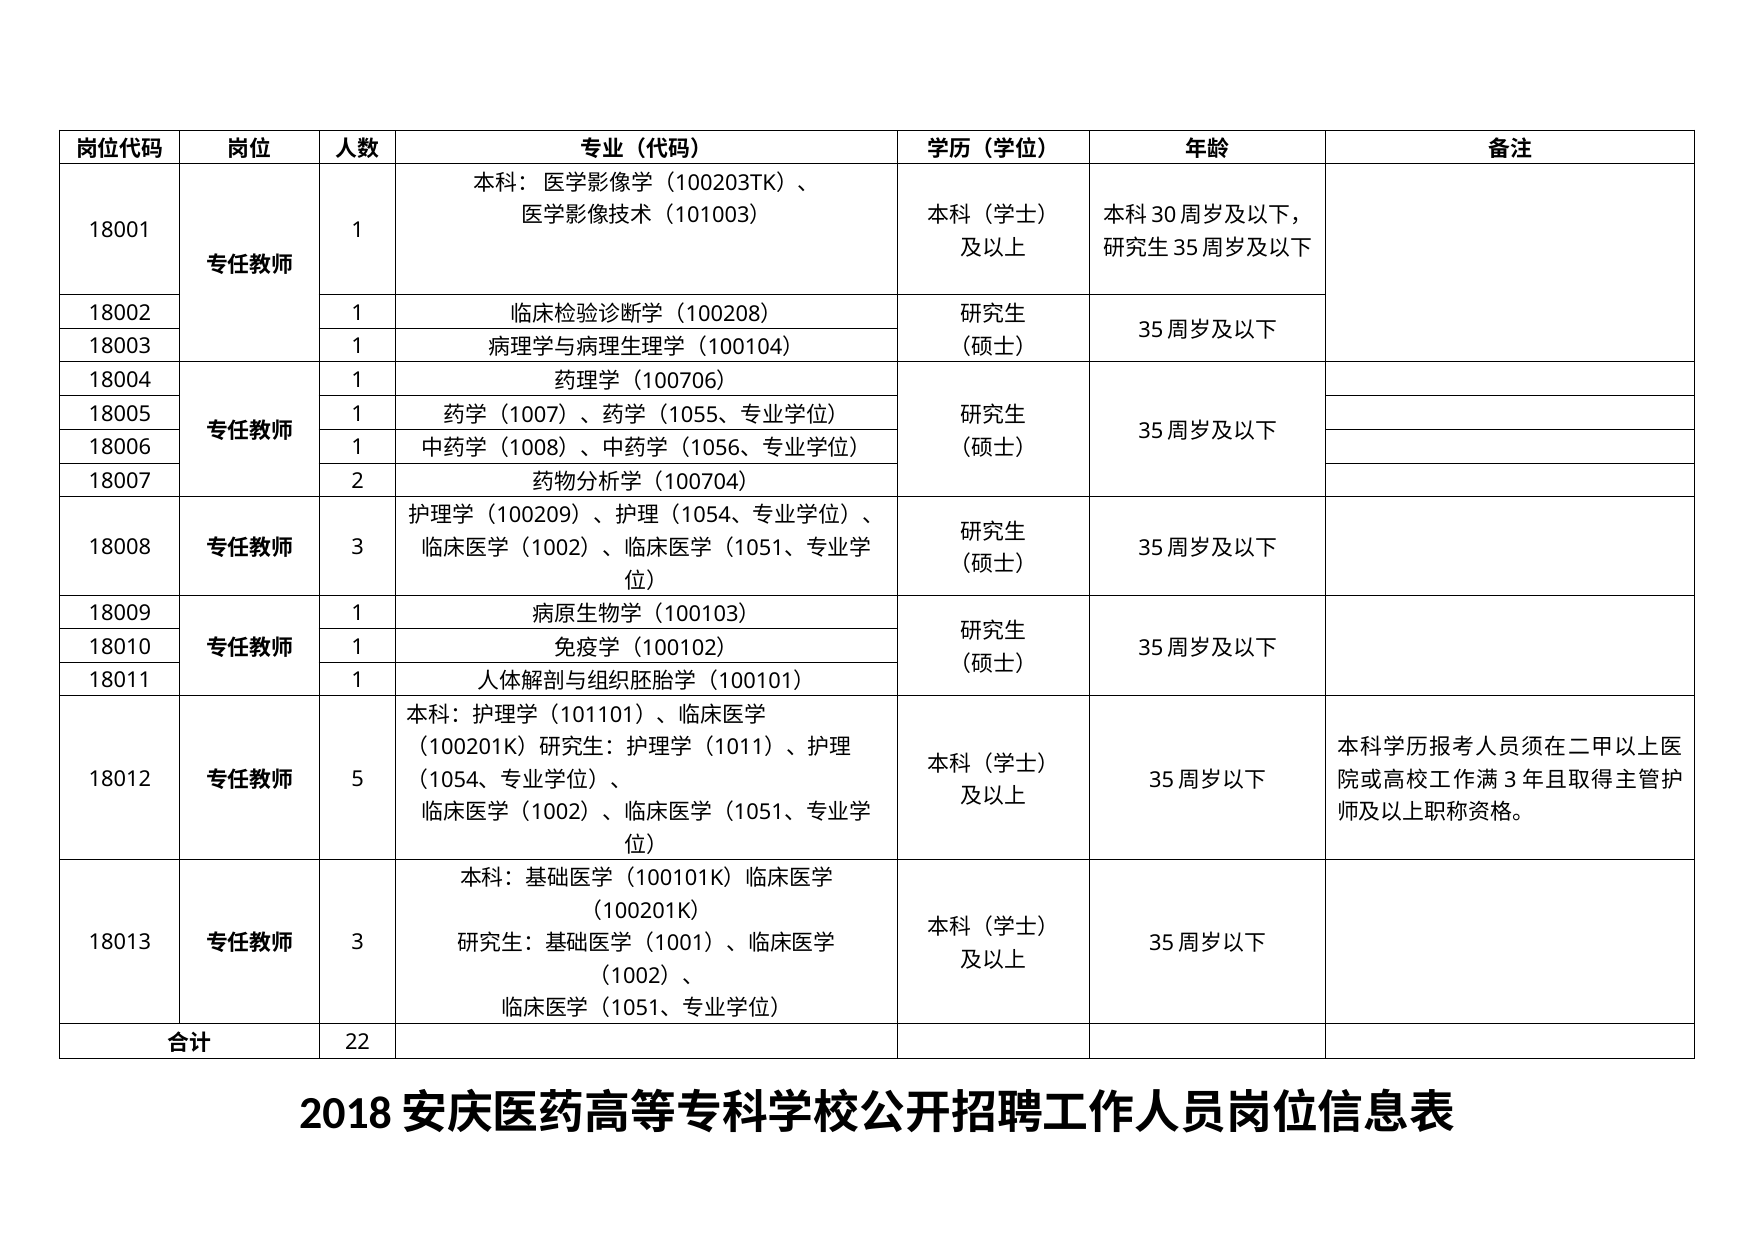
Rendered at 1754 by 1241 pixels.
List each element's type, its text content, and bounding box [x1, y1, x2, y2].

table_header 岗位 [180, 131, 319, 163]
table_cell 3 [320, 860, 395, 1022]
table_cell 35周岁及以下 [1090, 497, 1325, 595]
table_cell 18004 [60, 362, 179, 395]
table_cell 3 [320, 497, 395, 595]
table_cell [898, 1024, 1089, 1058]
table_cell 35周岁以下 [1090, 696, 1325, 859]
table_cell 18010 [60, 629, 179, 662]
table_header 年龄 [1090, 131, 1325, 163]
table_header 备注 [1326, 131, 1694, 163]
table_cell [1326, 396, 1694, 429]
table_cell 专任教师 [180, 164, 319, 361]
table_cell 专任教师 [180, 596, 319, 695]
table_cell 1 [320, 596, 395, 628]
table_cell 35周岁及以下 [1090, 295, 1325, 361]
table_cell 免疫学（100102） [396, 629, 897, 662]
table_cell [1326, 164, 1694, 361]
table_cell 合计 [60, 1024, 319, 1058]
table_cell 本科学历报考人员须在二甲以上医院或高校工作满3年且取得主管护师及以上职称资格。 [1326, 696, 1694, 859]
table_cell 22 [320, 1024, 395, 1058]
table_cell 1 [320, 396, 395, 429]
table_cell 35周岁及以下 [1090, 596, 1325, 695]
table_cell 本科（学士） 及以上 [898, 696, 1089, 859]
table_cell 专任教师 [180, 362, 319, 496]
table_header 学历（学位） [898, 131, 1089, 163]
table_cell 1 [320, 164, 395, 294]
table_cell 病原生物学（100103） [396, 596, 897, 628]
text 2018安庆医药高等专科学校公开招聘工作人员岗位信息表 [150, 1059, 1604, 1157]
table_cell 1 [320, 295, 395, 328]
table_cell 研究生 （硕士） [898, 596, 1089, 695]
table_cell 药理学（100706） [396, 362, 897, 395]
table_cell [1326, 596, 1694, 695]
table_cell 18008 [60, 497, 179, 595]
table_cell [1326, 430, 1694, 463]
table_header 岗位代码 [60, 131, 179, 163]
table_cell [1326, 464, 1694, 496]
table_cell 研究生 （硕士） [898, 295, 1089, 361]
table_cell 本科（学士） 及以上 [898, 164, 1089, 294]
table_cell [1326, 362, 1694, 395]
table_cell 药物分析学（100704） [396, 464, 897, 496]
table_cell 护理学（100209）、护理（1054、专业学位）、 临床医学（1002）、临床医学（1051、专业学位） [396, 497, 897, 595]
table_cell 1 [320, 362, 395, 395]
table_cell 1 [320, 430, 395, 463]
table_cell 2 [320, 464, 395, 496]
table_header 人数 [320, 131, 395, 163]
table_cell 5 [320, 696, 395, 859]
table_cell 18013 [60, 860, 179, 1022]
table_cell 18012 [60, 696, 179, 859]
table_cell 研究生 （硕士） [898, 362, 1089, 496]
table_cell 18009 [60, 596, 179, 628]
table_cell [1326, 497, 1694, 595]
table_cell 病理学与病理生理学（100104） [396, 329, 897, 361]
table_cell 专任教师 [180, 696, 319, 859]
table_cell [1090, 1024, 1325, 1058]
table_cell 本科：护理学（101101）、临床医学（100201K）研究生：护理学（1011）、护理（1054、专业学位）、 临床医学（1002）、临床医学（1051、专业学位） [396, 696, 897, 859]
table_cell 18007 [60, 464, 179, 496]
table_cell 专任教师 [180, 860, 319, 1022]
table_cell 18006 [60, 430, 179, 463]
table_cell 18002 [60, 295, 179, 328]
table_cell 本科30周岁及以下， 研究生35周岁及以下 [1090, 164, 1325, 294]
table_header 专业（代码） [396, 131, 897, 163]
table_cell 中药学（1008）、中药学（1056、专业学位） [396, 430, 897, 463]
table_cell 研究生 （硕士） [898, 497, 1089, 595]
table_cell 18001 [60, 164, 179, 294]
table_cell 1 [320, 663, 395, 695]
table_cell 本科： 医学影像学（100203TK）、 医学影像技术（101003） 研究生：影像医学与核医学（100207） [396, 164, 897, 294]
table_cell 35周岁以下 [1090, 860, 1325, 1022]
table_cell 人体解剖与组织胚胎学（100101） [396, 663, 897, 695]
table_cell 临床检验诊断学（100208） [396, 295, 897, 328]
table_cell 18011 [60, 663, 179, 695]
table_cell [1326, 1024, 1694, 1058]
table_cell [1326, 860, 1694, 1022]
table_cell 专任教师 [180, 497, 319, 595]
table_cell [396, 1024, 897, 1058]
table_cell 本科（学士） 及以上 [898, 860, 1089, 1022]
table_cell 1 [320, 329, 395, 361]
table_cell 35周岁及以下 [1090, 362, 1325, 496]
table_cell 18005 [60, 396, 179, 429]
table_cell 本科：基础医学（100101K）临床医学（100201K） 研究生：基础医学（1001）、临床医学（1002）、 临床医学（1051、专业学位） [396, 860, 897, 1022]
table_cell 1 [320, 629, 395, 662]
table_cell 药学（1007）、药学（1055、专业学位） [396, 396, 897, 429]
table_cell 18003 [60, 329, 179, 361]
